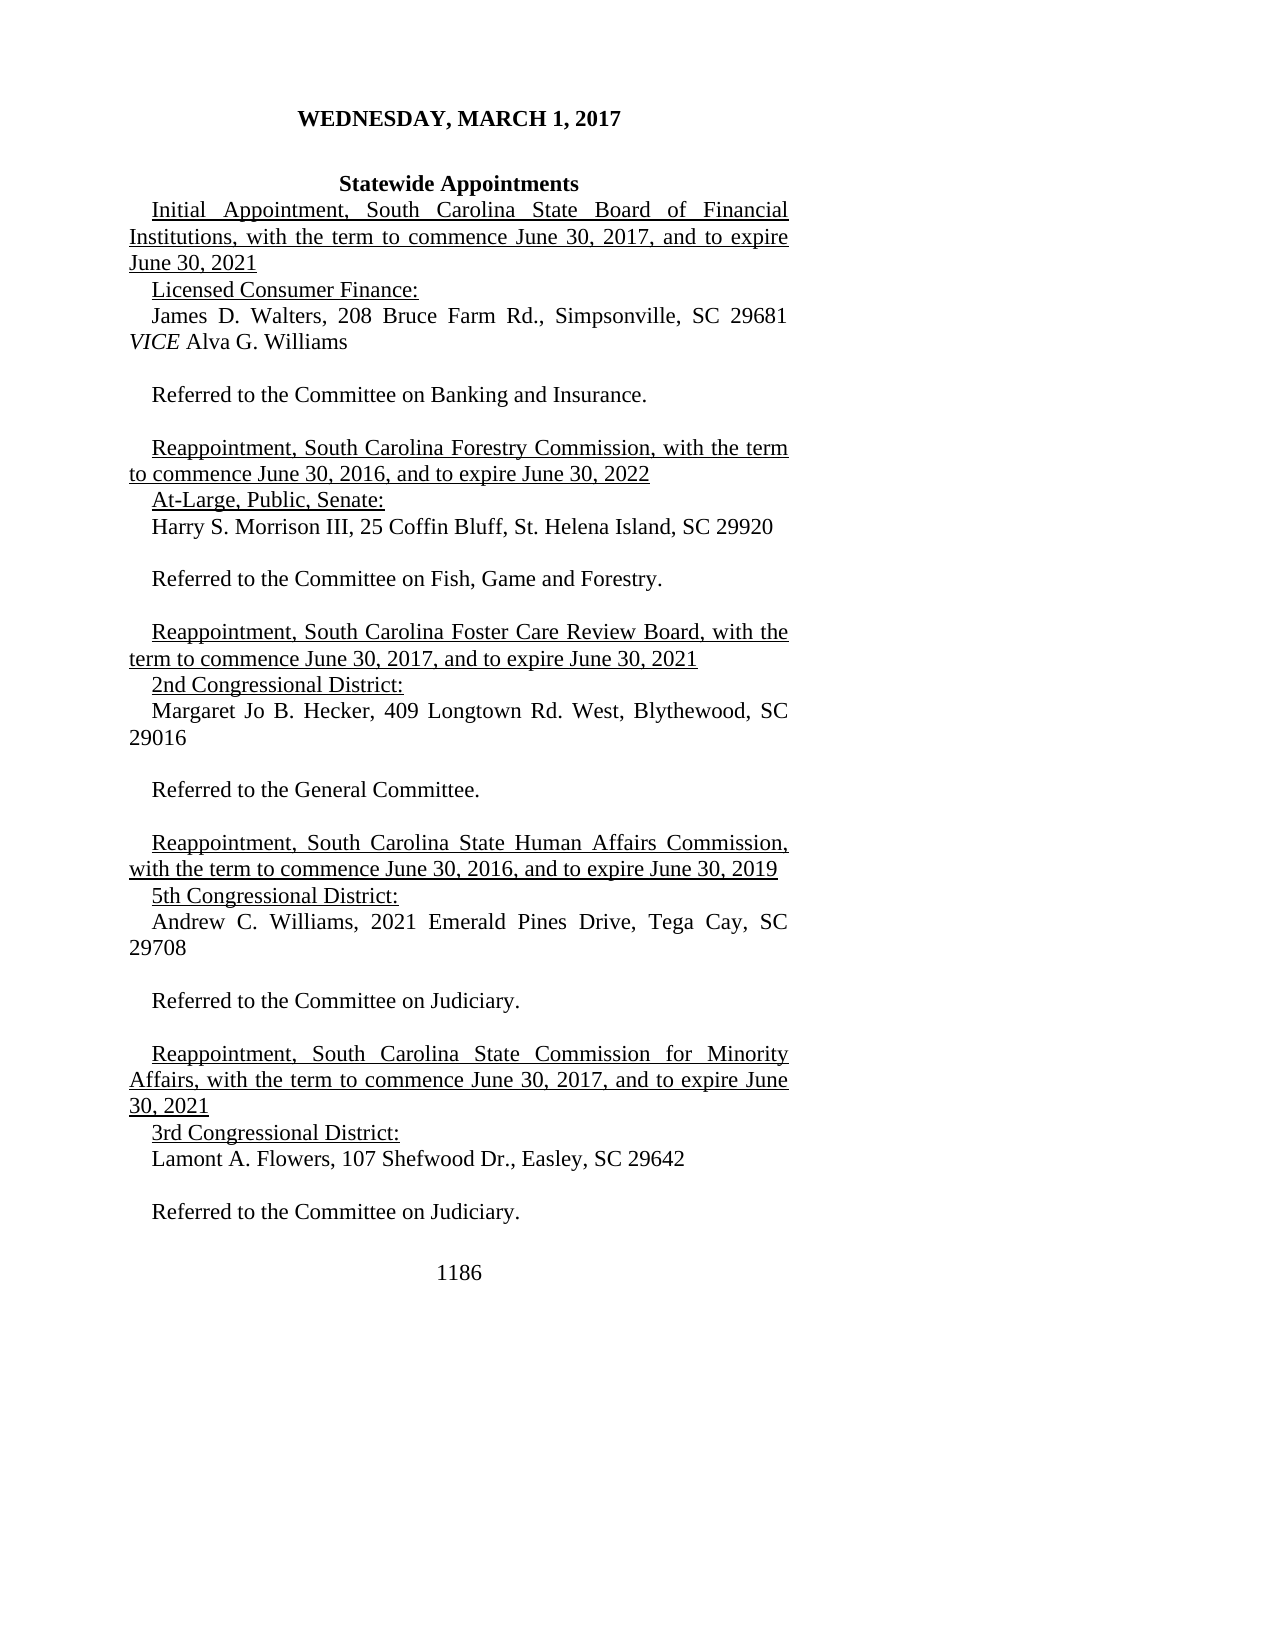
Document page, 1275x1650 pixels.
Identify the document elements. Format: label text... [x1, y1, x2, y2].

text Initial Appointment, South Carolina State Board of Financial Institutions, with the term to commence June 30, 2017, and to expire June 30, 2021 [129, 197, 789, 246]
text Referred to the Committee on Fish, Game and Forestry. [129, 566, 789, 592]
text Reappointment, South Carolina Forestry Commission, with the term to commence June 30, 2016, and to expire June 30, 2022 [129, 434, 789, 486]
text Reappointment, South Carolina State Human Affairs Commission, with the term to commence June 30, 2016, and to expire June 30, 2019 [129, 829, 789, 882]
text At-Large, Public, Senate: [129, 486, 789, 513]
text Reappointment, South Carolina State Commission for Minority Affairs, with the term to commence June 30, 2017, and to expire June 30, 2021 [129, 1040, 789, 1089]
text Reappointment, South Carolina State Commission for Minority Affairs, with the term to commence June 30, 2017, and to expire June 30, 2021 [129, 1090, 789, 1119]
text 5th Congressional District: [129, 882, 789, 908]
text Andrew C. Williams, 2021 Emerald Pines Drive, Tega Cay, SC 29708 [129, 908, 789, 961]
text Referred to the Committee on Judiciary. [129, 987, 789, 1013]
text 2nd Congressional District: [129, 671, 789, 697]
text Lamont A. Flowers, 107 Shefwood Dr., Easley, SC 29642 [129, 1145, 789, 1172]
text Harry S. Morrison III, 25 Coffin Bluff, St. Helena Island, SC 29920 [129, 513, 789, 539]
text Initial Appointment, South Carolina State Board of Financial Institutions, with the term to commence June 30, 2017, and to expire June 30, 2021 [129, 247, 789, 276]
text Referred to the General Committee. [129, 776, 789, 803]
text Licensed Consumer Finance: [129, 276, 789, 302]
text James D. Walters, 208 Bruce Farm Rd., Simpsonville, SC 29681 VICE Alva G. Williams [129, 302, 789, 355]
text Statewide Appointments [129, 170, 789, 197]
text 3rd Congressional District: [129, 1119, 789, 1145]
text Margaret Jo B. Hecker, 409 Longtown Rd. West, Blythewood, SC 29016 [129, 697, 789, 750]
text Reappointment, South Carolina Foster Care Review Board, with the term to commence June 30, 2017, and to expire June 30, 2021 [129, 618, 789, 671]
text Referred to the Committee on Judiciary. [129, 1198, 789, 1224]
text Referred to the Committee on Banking and Insurance. [129, 381, 789, 407]
